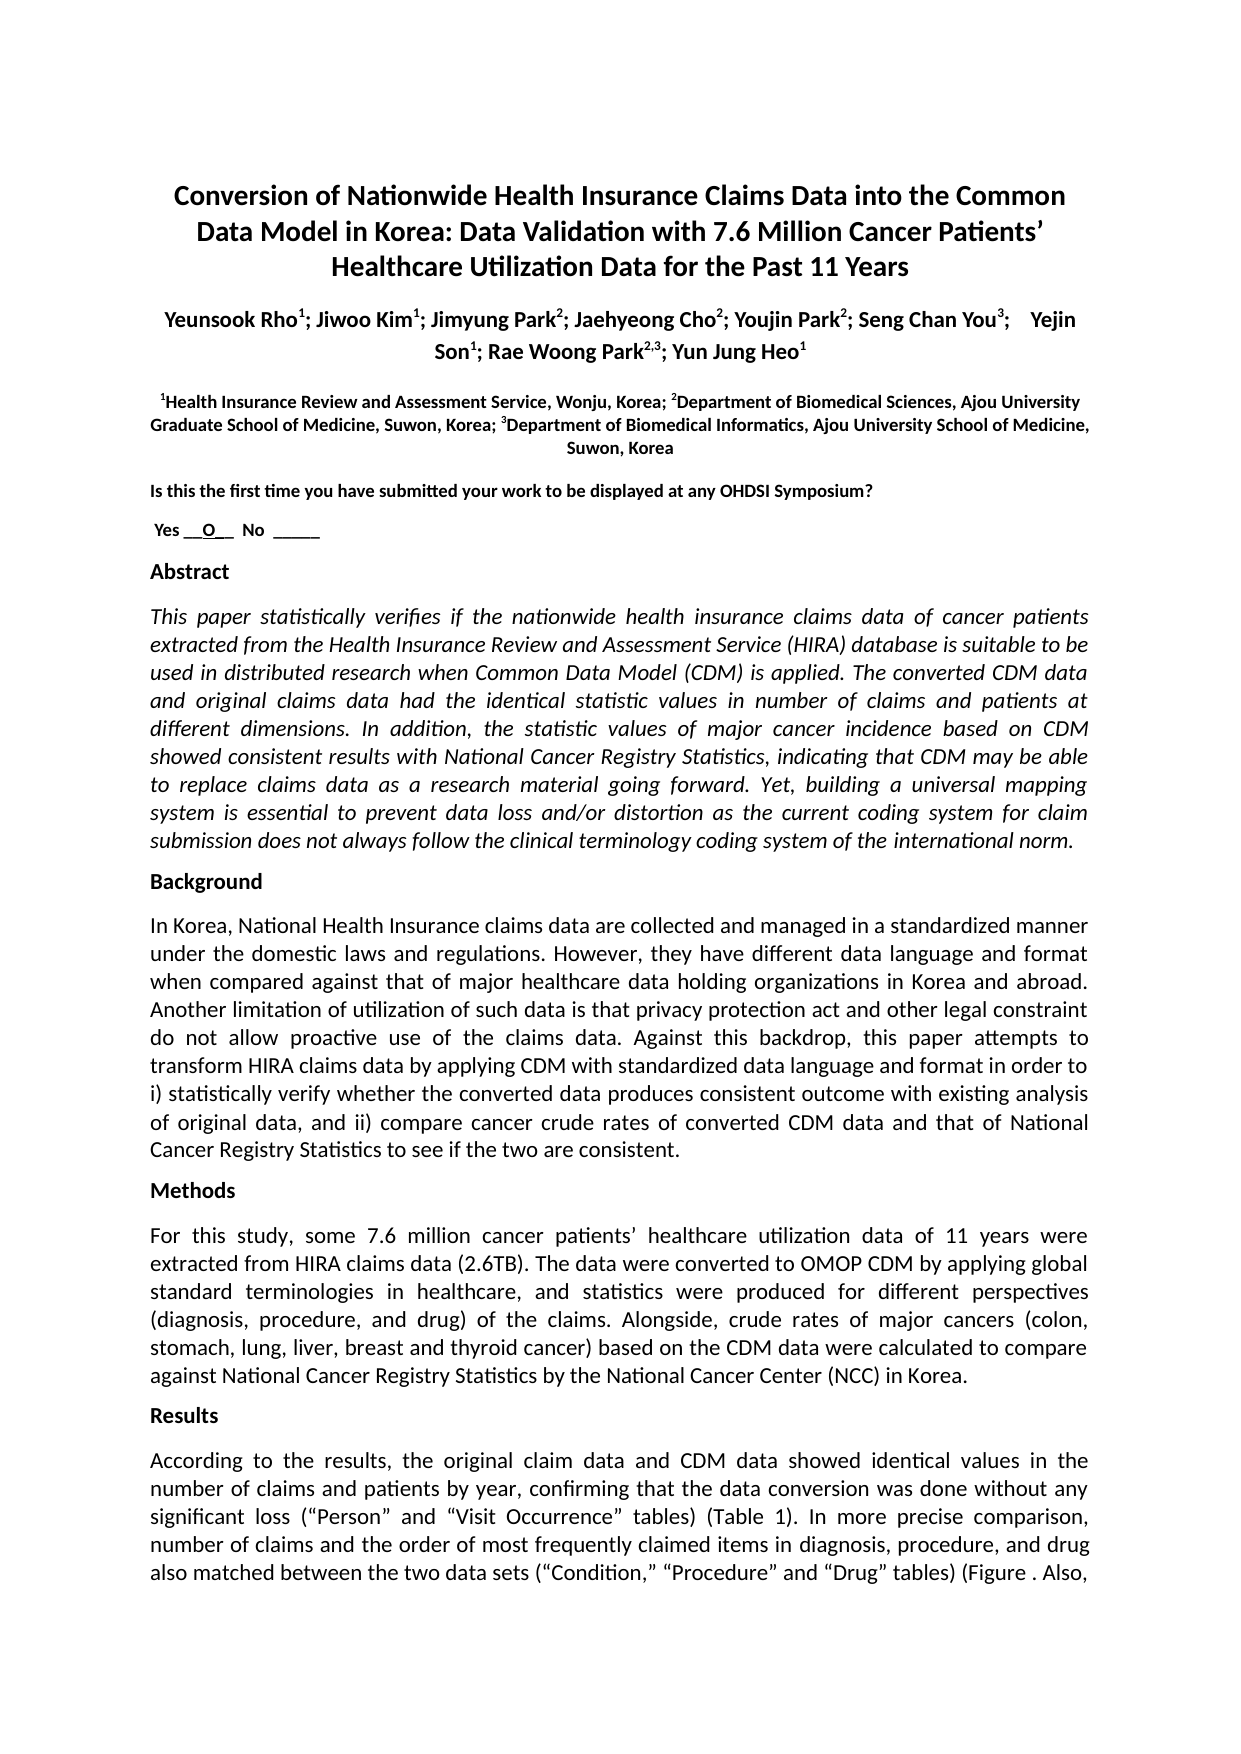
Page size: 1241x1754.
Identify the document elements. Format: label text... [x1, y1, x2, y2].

text 1Health Insurance Review and Assessment Service, Wonju, Korea; 2Department of Biomedical Sciences, Ajou University Graduate School of Medicine, Suwon, Korea; 3Department of Biomedical Informatics, Ajou University School of Medicine, Suwon, Korea [150, 390, 1090, 459]
text Yeunsook Rho1; Jiwoo Kim1; Jimyung Park2; Jaehyeong Cho2; Youjin Park2; Seng Chan You3; Yejin Son1; Rae Woong Park2,3; Yun Jung Heo1 [150, 305, 1090, 365]
text This paper statistically verifies if the nationwide health insurance claims data of cancer patients extracted from the Health Insurance Review and Assessment Service (HIRA) database is suitable to be used in distributed research when Common Data Model (CDM) is applied. The converted CDM data and original claims data had the identical statistic values in number of claims and patients at different dimensions. In addition, the statistic values of major cancer incidence based on CDM showed consistent results with National Cancer Registry Statistics, indicating that CDM may be able to replace claims data as a research material going forward. Yet, building a universal mapping system is essential to prevent data loss and/or distortion as the current coding system for claim submission does not always follow the clinical terminology coding system of the international norm. [150, 602, 1090, 854]
text Background [150, 867, 1090, 895]
text For this study, some 7.6 million cancer patients’ healthcare utilization data of 11 years were extracted from HIRA claims data (2.6TB). The data were converted to OMOP CDM by applying global standard terminologies in healthcare, and statistics were produced for different perspectives (diagnosis, procedure, and drug) of the claims. Alongside, crude rates of major cancers (colon, stomach, lung, liver, breast and thyroid cancer) based on the CDM data were calculated to compare against National Cancer Registry Statistics by the National Cancer Center (NCC) in Korea. [150, 1221, 1090, 1389]
text Conversion of Nationwide Health Insurance Claims Data into the Common Data Model in Korea: Data Validation with 7.6 Million Cancer Patients’ Healthcare Utilization Data for the Past 11 Years [150, 177, 1090, 284]
text Results [150, 1401, 1090, 1429]
text Yes __O__ No _____ [150, 518, 1090, 541]
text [150, 1446, 1090, 1586]
text Abstract [150, 557, 1090, 585]
text In Korea, National Health Insurance claims data are collected and managed in a standardized manner under the domestic laws and regulations. However, they have different data language and format when compared against that of major healthcare data holding organizations in Korea and abroad. Another limitation of utilization of such data is that privacy protection act and other legal constraint do not allow proactive use of the claims data. Against this backdrop, this paper attempts to transform HIRA claims data by applying CDM with standardized data language and format in order to i) statistically verify whether the converted data produces consistent outcome with existing analysis of original data, and ii) compare cancer crude rates of converted CDM data and that of National Cancer Registry Statistics to see if the two are consistent. [150, 911, 1090, 1164]
text Methods [150, 1176, 1090, 1204]
text Is this the first time you have submitted your work to be displayed at any OHDSI Symposium? [150, 480, 1090, 503]
